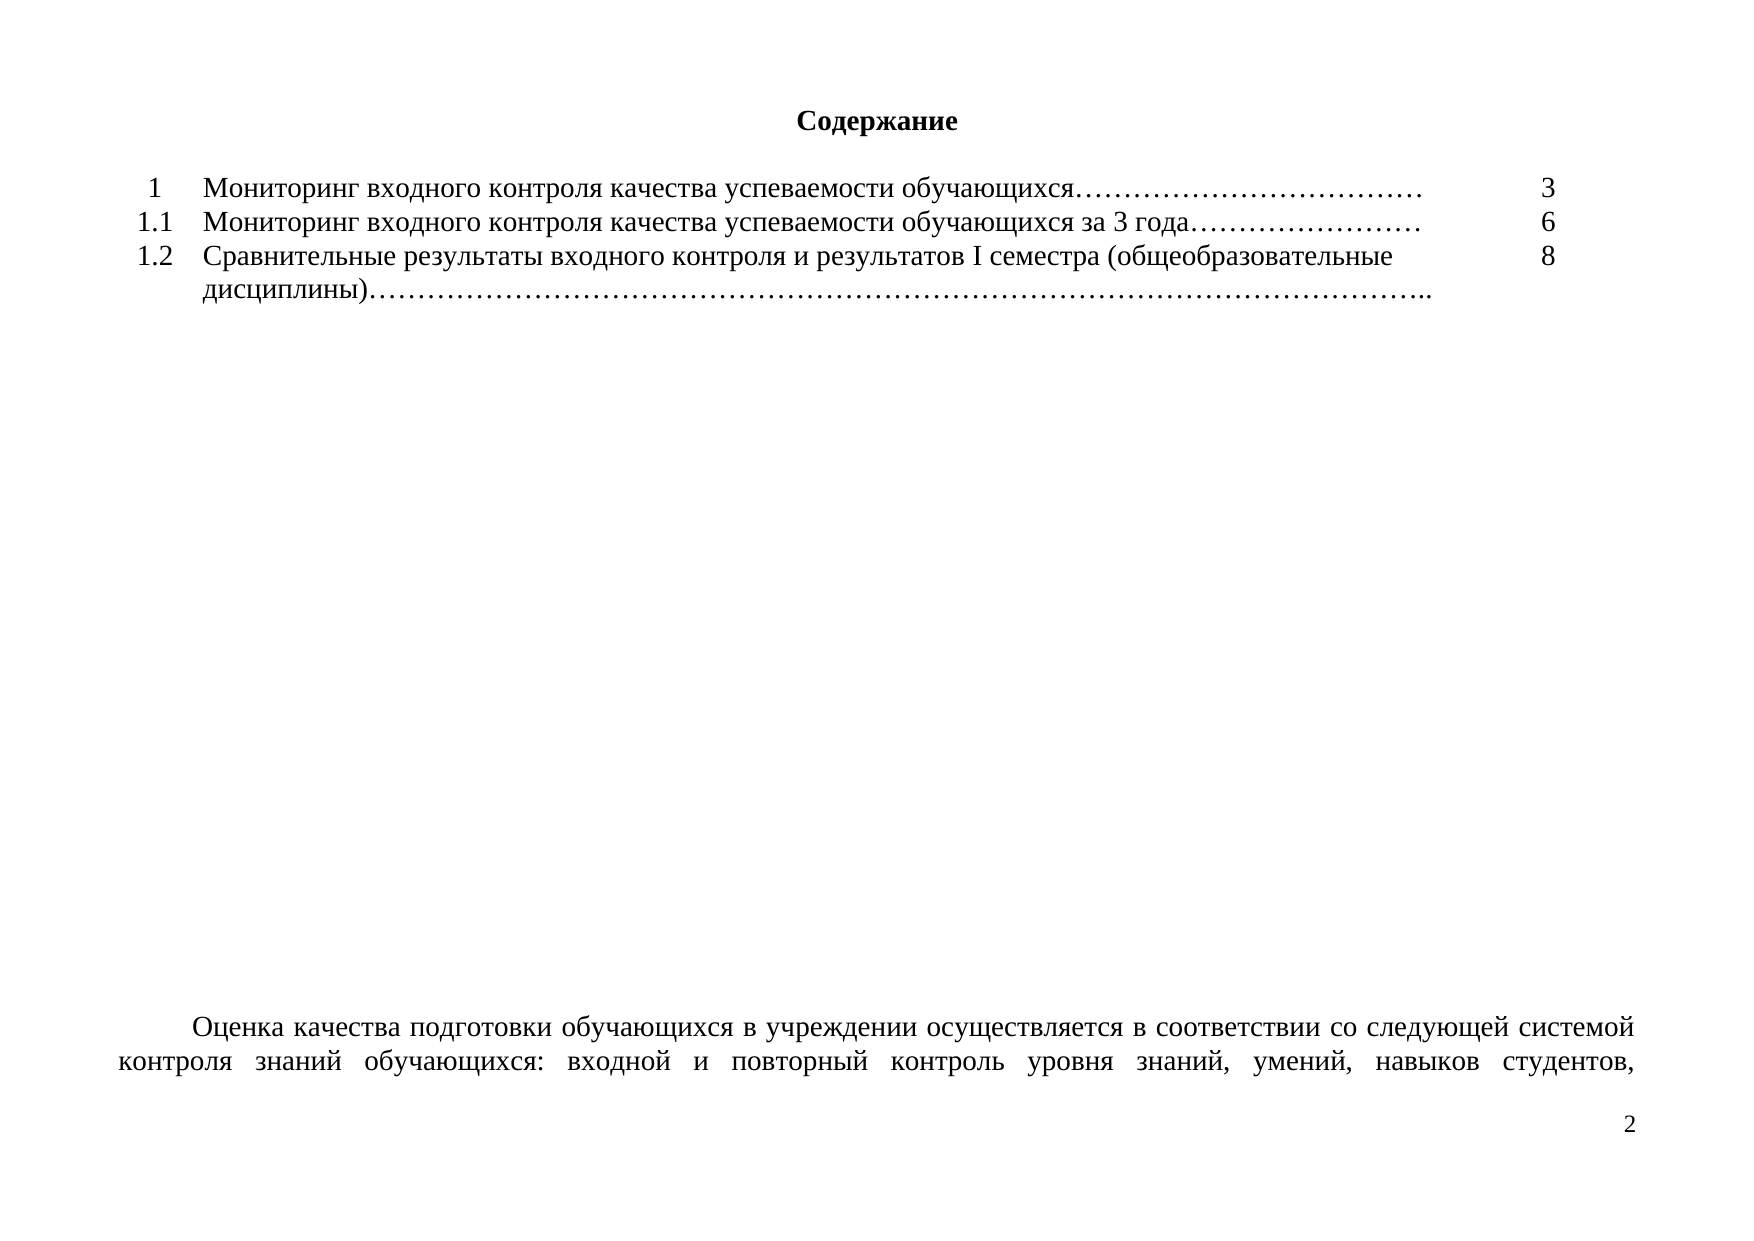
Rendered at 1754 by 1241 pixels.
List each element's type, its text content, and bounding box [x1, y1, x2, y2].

text Содержание [118, 103, 1636, 137]
table_header Мониторинг входного контроля качества успеваемости обучающихся……………………………… [191, 171, 1461, 204]
table_header 3 [1461, 171, 1635, 204]
table_cell 1.2 [118, 238, 191, 305]
table_header 1 [118, 171, 191, 204]
table_cell Сравнительные результаты входного контроля и результатов I семестра (общеобразовательные дисциплины)……………………………………………………………………………………………….. [191, 238, 1461, 305]
table_cell 1.1 [118, 204, 191, 238]
table_cell 6 [1461, 204, 1635, 238]
table_cell Мониторинг входного контроля качества успеваемости обучающихся за 3 года…………………… [191, 204, 1461, 238]
table_cell 8 [1461, 238, 1635, 305]
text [118, 1009, 1636, 1076]
